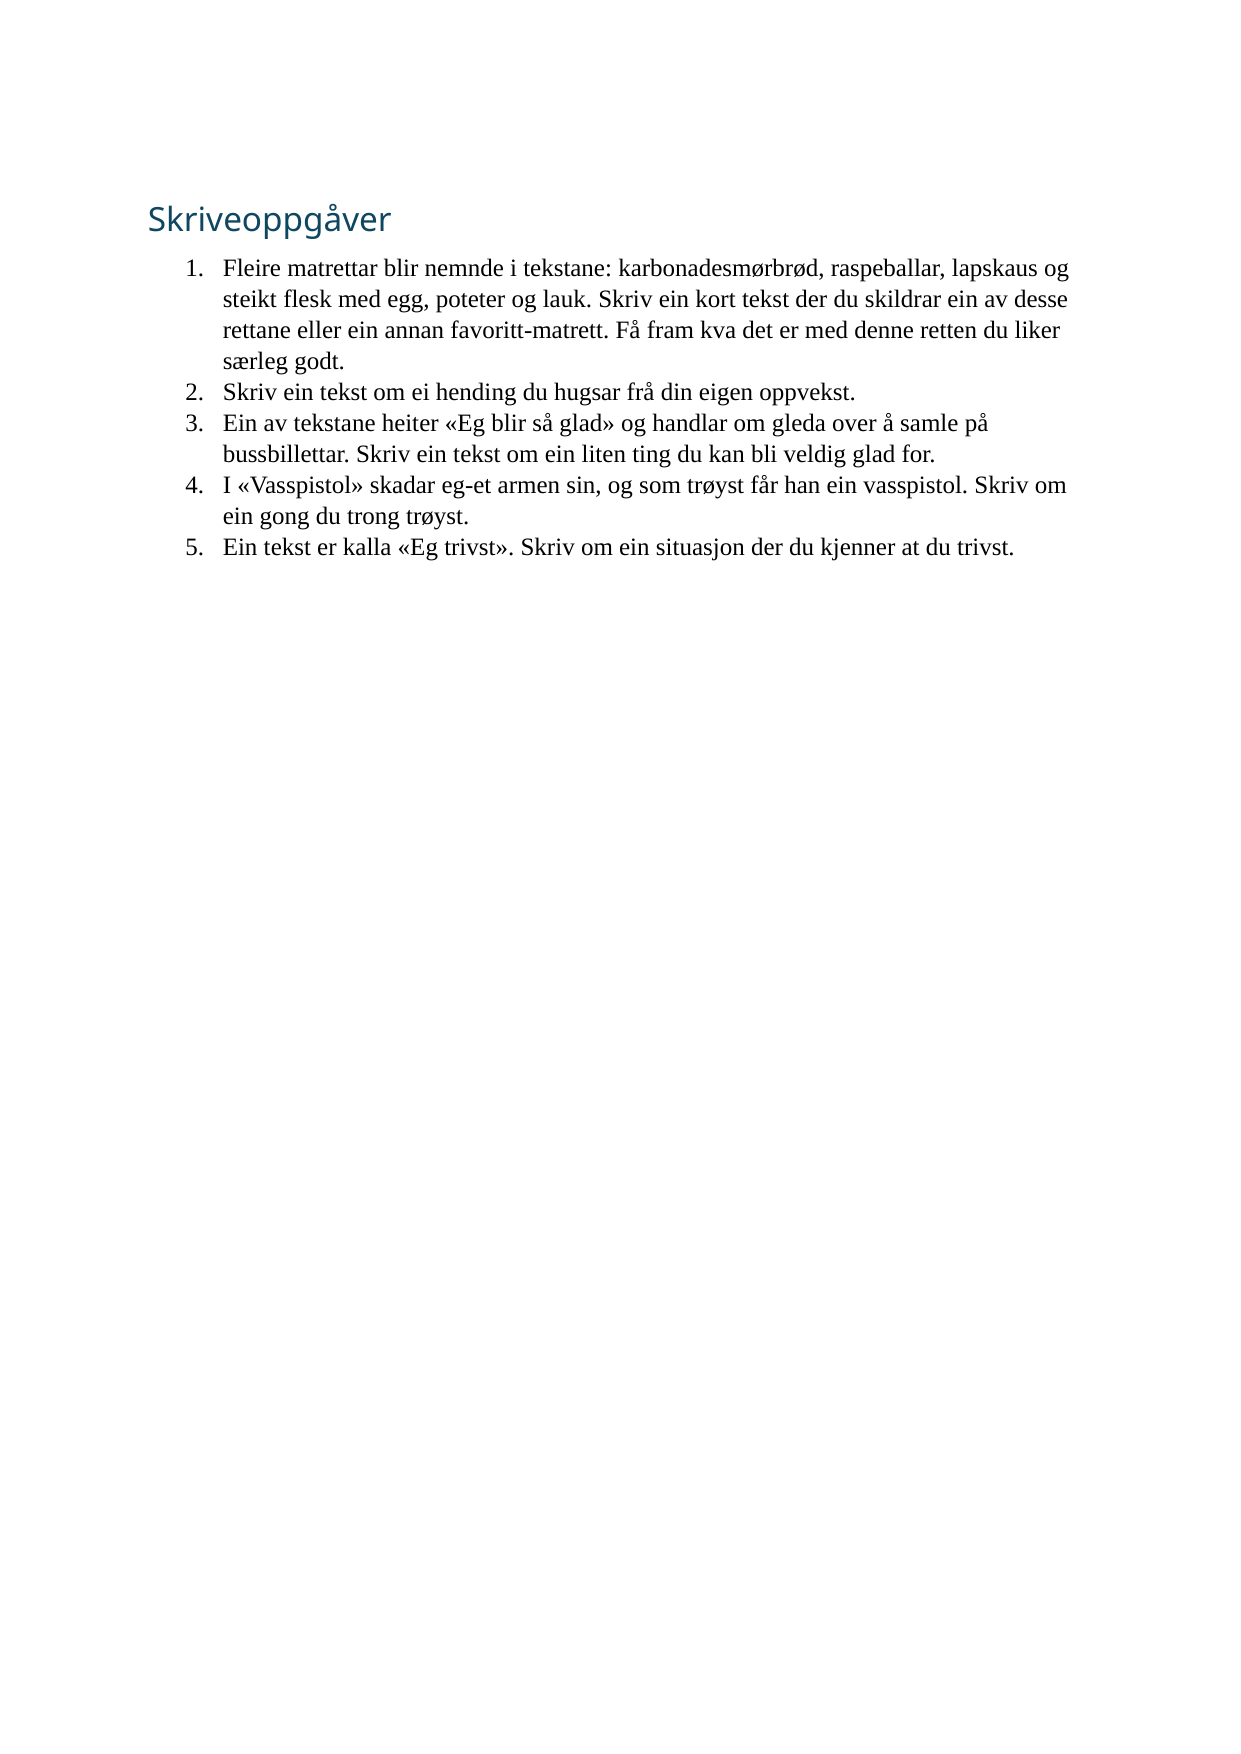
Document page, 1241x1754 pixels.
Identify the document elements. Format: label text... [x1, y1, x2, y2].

subtitle Skriveoppgåver [148, 195, 1093, 241]
list Ein av tekstane heiter «Eg blir så glad» og handlar om gleda over å samle på bussbillettar. Skriv ein tekst om ein liten ting du kan bli veldig glad for. [185, 408, 1093, 468]
list Ein tekst er kalla «Eg trivst». Skriv om ein situasjon der du kjenner at du trivst. [185, 532, 1093, 561]
list I «Vasspistol» skadar eg-et armen sin, og som trøyst får han ein vasspistol. Skriv om ein gong du trong trøyst. [185, 470, 1093, 530]
list Skriv ein tekst om ei hending du hugsar frå din eigen oppvekst. [185, 377, 1093, 406]
list Fleire matrettar blir nemnde i tekstane: karbonadesmørbrød, raspeballar, lapskaus og steikt flesk med egg, poteter og lauk. Skriv ein kort tekst der du skildrar ein av desse rettane eller ein annan favoritt-matrett. Få fram kva det er med denne retten du liker særleg godt. [185, 253, 1093, 374]
